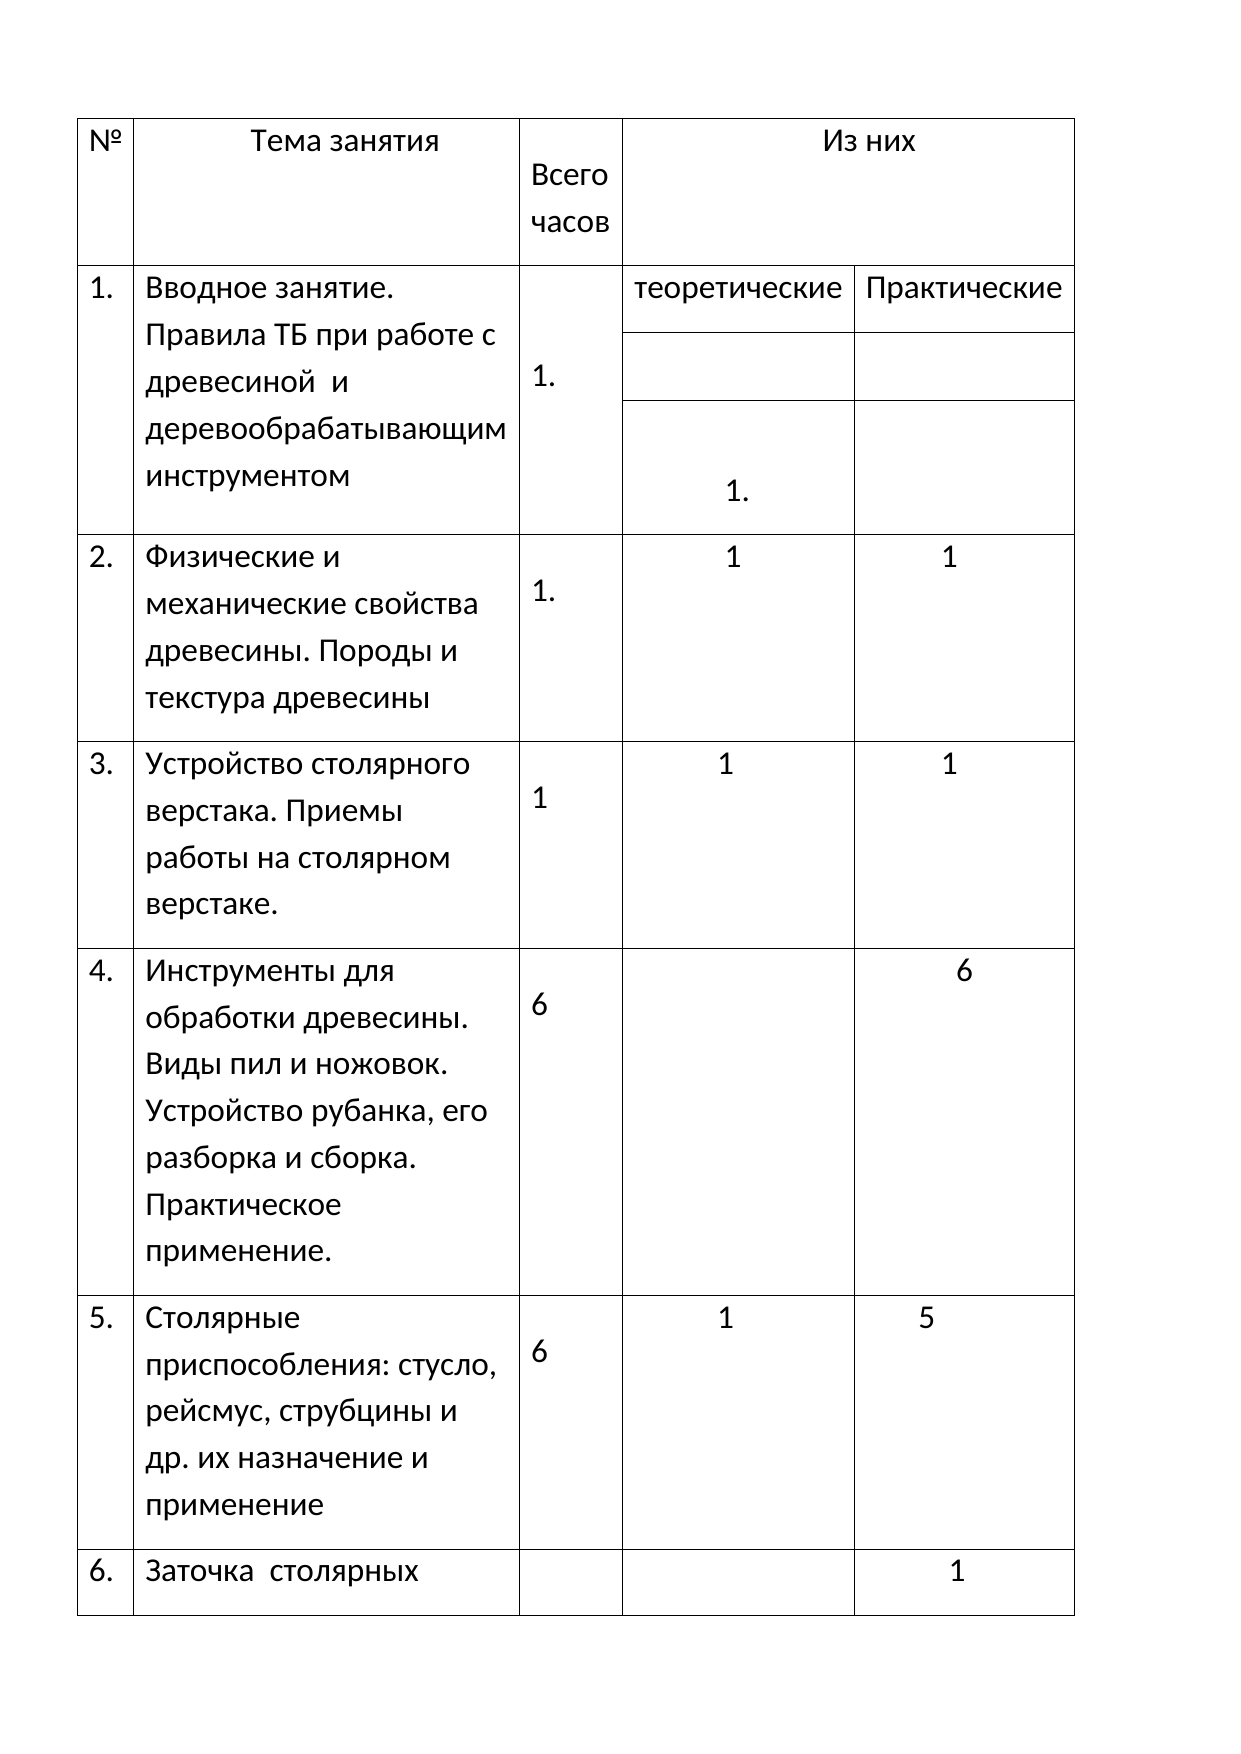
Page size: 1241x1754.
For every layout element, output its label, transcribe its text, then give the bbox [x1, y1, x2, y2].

table_header Всего часов [520, 119, 622, 265]
table_cell 1. [78, 266, 133, 534]
table_cell Физические и механические свойства древесины. Породы и текстура древесины [134, 535, 519, 741]
table_cell Практические [855, 266, 1074, 332]
table_cell [623, 333, 854, 400]
table_header Тема занятия [134, 119, 519, 265]
table_cell 1 [855, 1550, 1074, 1615]
table_cell [623, 1550, 854, 1615]
table_cell теоретические [623, 266, 854, 332]
table_cell Столярные приспособления: стусло, рейсмус, струбцины и др. их назначение и применение [134, 1296, 519, 1548]
table_cell 1 [520, 742, 622, 948]
table_cell 1 [623, 1296, 854, 1548]
table_cell Вводное занятие. Правила ТБ при работе с древесиной и деревообрабатывающим инструментом [134, 266, 519, 534]
table_cell 1 [623, 535, 854, 741]
table_cell 1. [623, 401, 854, 534]
table_cell [855, 401, 1074, 534]
table_cell 1. [520, 535, 622, 741]
table_cell 1. [520, 266, 622, 534]
table_cell 4. [78, 949, 133, 1295]
table_cell 6 [520, 1296, 622, 1548]
table_cell Устройство столярного верстака. Приемы работы на столярном верстаке. [134, 742, 519, 948]
table_cell [855, 333, 1074, 400]
table_cell 5 [855, 1296, 1074, 1548]
table_cell [623, 949, 854, 1295]
table_cell 2. [78, 535, 133, 741]
table_header Из них [623, 119, 1074, 265]
table_cell 1 [855, 535, 1074, 741]
table_cell 6 [520, 949, 622, 1295]
table_cell 3. [78, 742, 133, 948]
table_cell 1 [623, 742, 854, 948]
table_cell 1 [520, 1550, 622, 1615]
table_header № [78, 119, 133, 265]
table_cell 5. [78, 1296, 133, 1548]
table_cell 1 [855, 742, 1074, 948]
table_cell Инструменты для обработки древесины. Виды пил и ножовок. Устройство рубанка, его разборка и сборка. Практическое применение. [134, 949, 519, 1295]
table_cell 6 [855, 949, 1074, 1295]
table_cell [134, 1550, 519, 1615]
table_cell 6. [78, 1550, 133, 1615]
